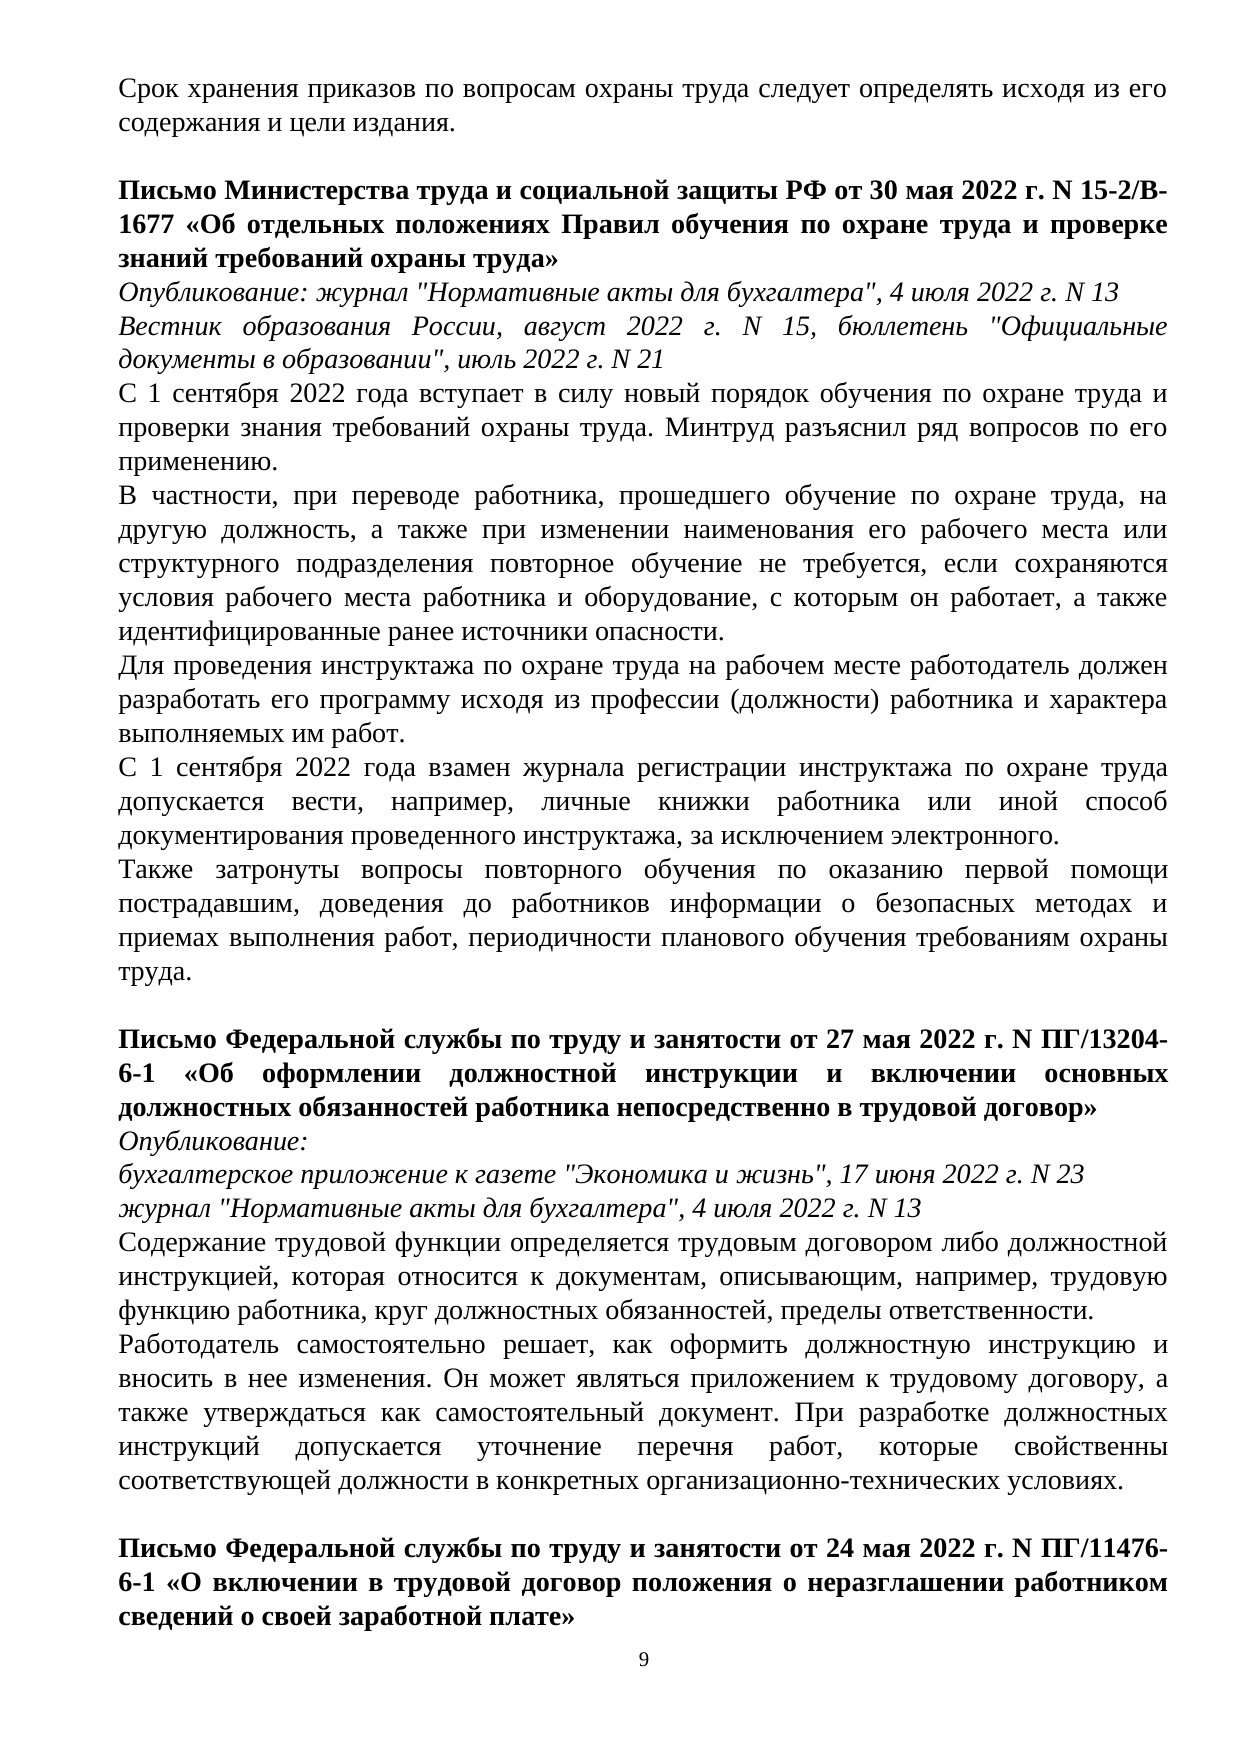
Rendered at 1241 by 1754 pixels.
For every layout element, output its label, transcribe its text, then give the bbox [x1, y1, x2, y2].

text Письмо Федеральной службы по труду и занятости от 27 мая 2022 г. N ПГ/13204-6-1 «Об оформлении должностной инструкции и включении основных должностных обязанностей работника непосредственно в трудовой договор» [118, 1022, 1169, 1122]
text Опубликование: журнал "Нормативные акты для бухгалтера", 4 июля 2022 г. N 13 [118, 274, 1169, 307]
text Работодатель самостоятельно решает, как оформить должностную инструкцию и вносить в нее изменения. Он может являться приложением к трудовому договору, а также утверждаться как самостоятельный документ. При разработке должностных инструкций допускается уточнение перечня работ, которые свойственны соответствующей должности в конкретных организационно-технических условиях. [118, 1327, 1169, 1496]
text С 1 сентября 2022 года вступает в силу новый порядок обучения по охране труда и проверки знания требований охраны труда. Минтруд разъяснил ряд вопросов по его применению. [118, 376, 1169, 477]
text Содержание трудовой функции определяется трудовым договором либо должностной инструкцией, которая относится к документам, описывающим, например, трудовую функцию работника, круг должностных обязанностей, пределы ответственности. [118, 1225, 1169, 1326]
text Опубликование: [118, 1123, 1169, 1156]
text В частности, при переводе работника, прошедшего обучение по охране труда, на другую должность, а также при изменении наименования его рабочего места или структурного подразделения повторное обучение не требуется, если сохраняются условия рабочего места работника и оборудование, с которым он работает, а также идентифицированные ранее источники опасности. [118, 478, 1169, 647]
text Также затронуты вопросы повторного обучения по оказанию первой помощи пострадавшим, доведения до работников информации о безопасных методах и приемах выполнения работ, периодичности планового обучения требованиям охраны труда. [118, 852, 1169, 986]
text Для проведения инструктажа по охране труда на рабочем месте работодатель должен разработать его программу исходя из профессии (должности) работника и характера выполняемых им работ. [118, 648, 1169, 748]
text Срок хранения приказов по вопросам охраны труда следует определять исходя из его содержания и цели издания. [118, 71, 1169, 137]
text бухгалтерское приложение к газете "Экономика и жизнь", 17 июня 2022 г. N 23 [118, 1157, 1169, 1190]
text С 1 сентября 2022 года взамен журнала регистрации инструктажа по охране труда допускается вести, например, личные книжки работника или иной способ документирования проведенного инструктажа, за исключением электронного. [118, 750, 1169, 850]
text журнал "Нормативные акты для бухгалтера", 4 июля 2022 г. N 13 [118, 1191, 1169, 1224]
text Вестник образования России, август 2022 г. N 15, бюллетень "Официальные документы в образовании", июль 2022 г. N 21 [118, 308, 1169, 375]
text Письмо Министерства труда и социальной защиты РФ от 30 мая 2022 г. N 15-2/В-1677 «Об отдельных положениях Правил обучения по охране труда и проверке знаний требований охраны труда» [118, 173, 1169, 273]
text Письмо Федеральной службы по труду и занятости от 24 мая 2022 г. N ПГ/11476-6-1 «О включении в трудовой договор положения о неразглашении работником сведений о своей заработной плате» [118, 1531, 1169, 1631]
